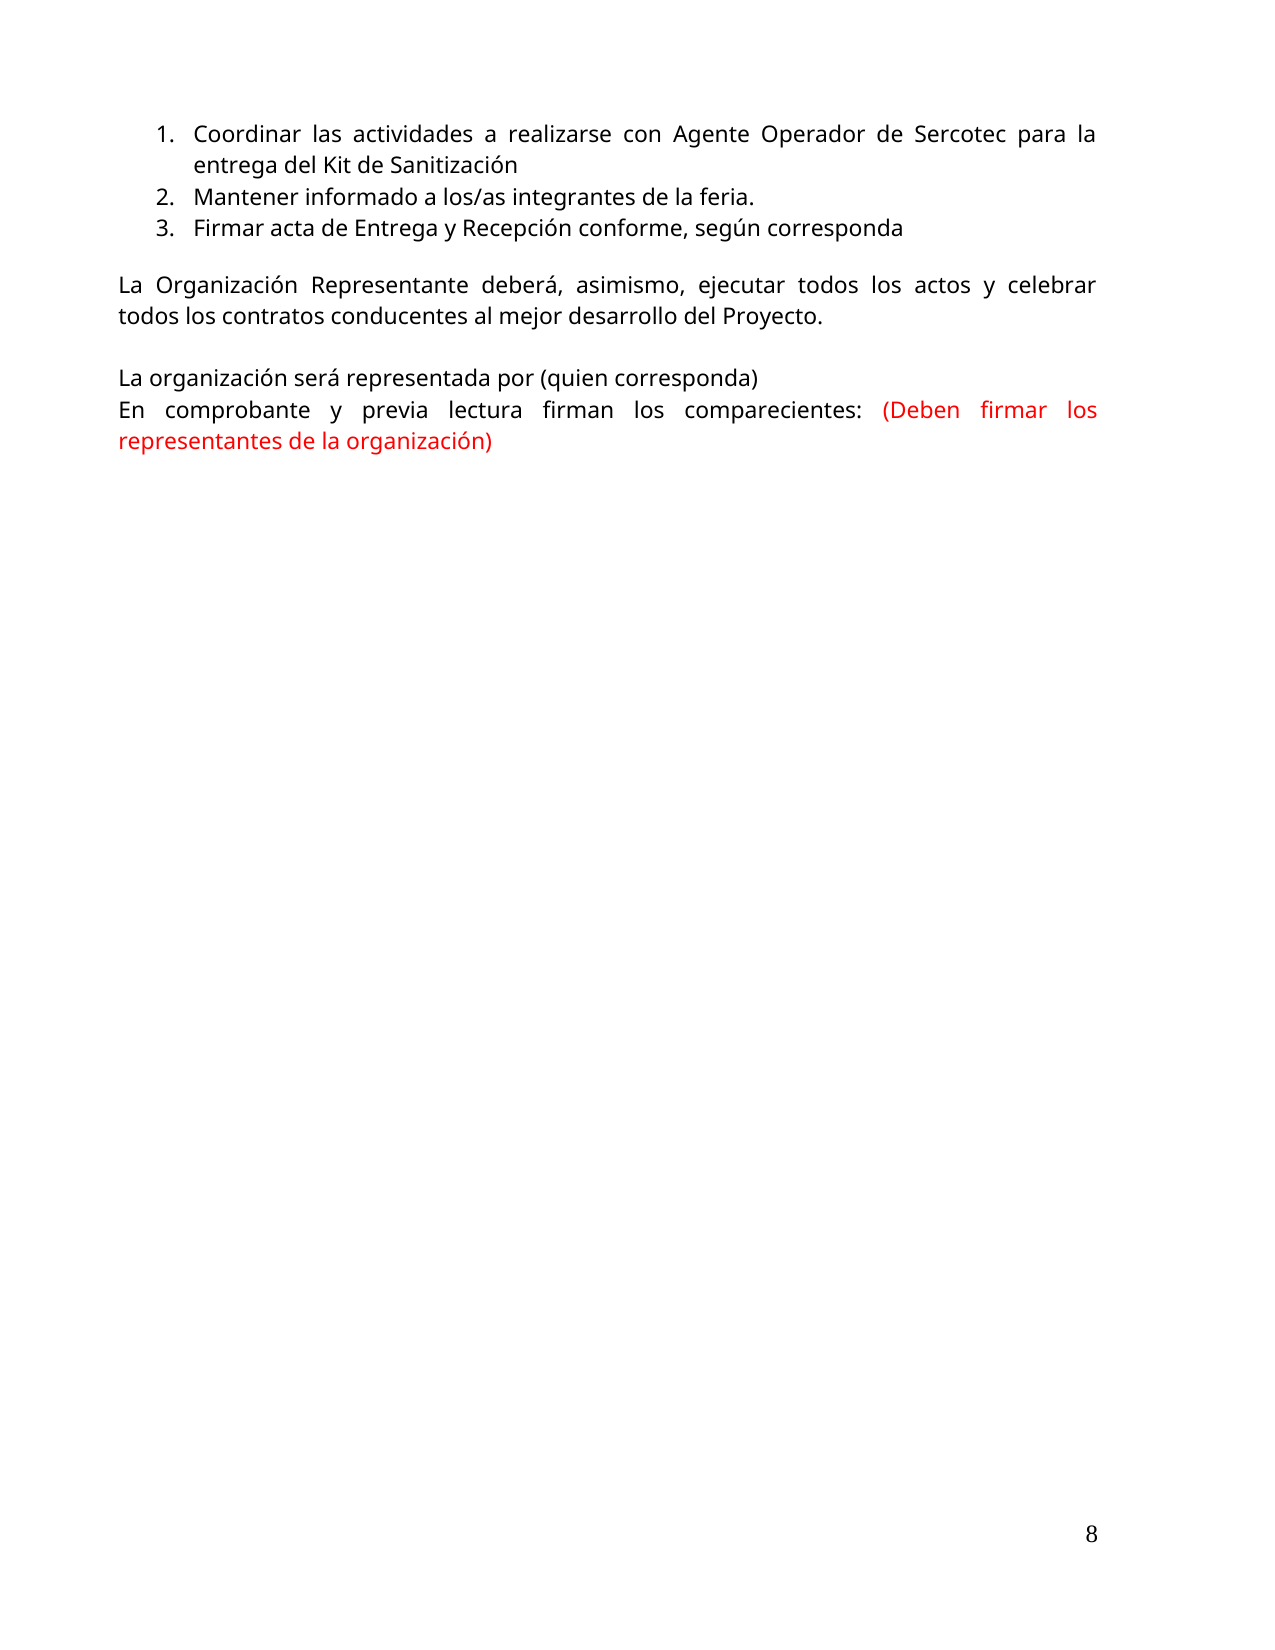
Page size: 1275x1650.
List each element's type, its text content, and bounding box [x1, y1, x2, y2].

list Coordinar las actividades a realizarse con Agente Operador de Sercotec para la entrega del Kit de Sanitización [156, 118, 1098, 181]
list Mantener informado a los/as integrantes de la feria. [156, 181, 1098, 212]
text En comprobante y previa lectura firman los comparecientes: (Deben firmar los representantes de la organización) [118, 394, 1098, 456]
list Firmar acta de Entrega y Recepción conforme, según corresponda [156, 212, 1098, 243]
text La organización será representada por (quien corresponda) [118, 362, 1098, 394]
text La Organización Representante deberá, asimismo, ejecutar todos los actos y celebrar todos los contratos conducentes al mejor desarrollo del Proyecto. [118, 269, 1098, 331]
